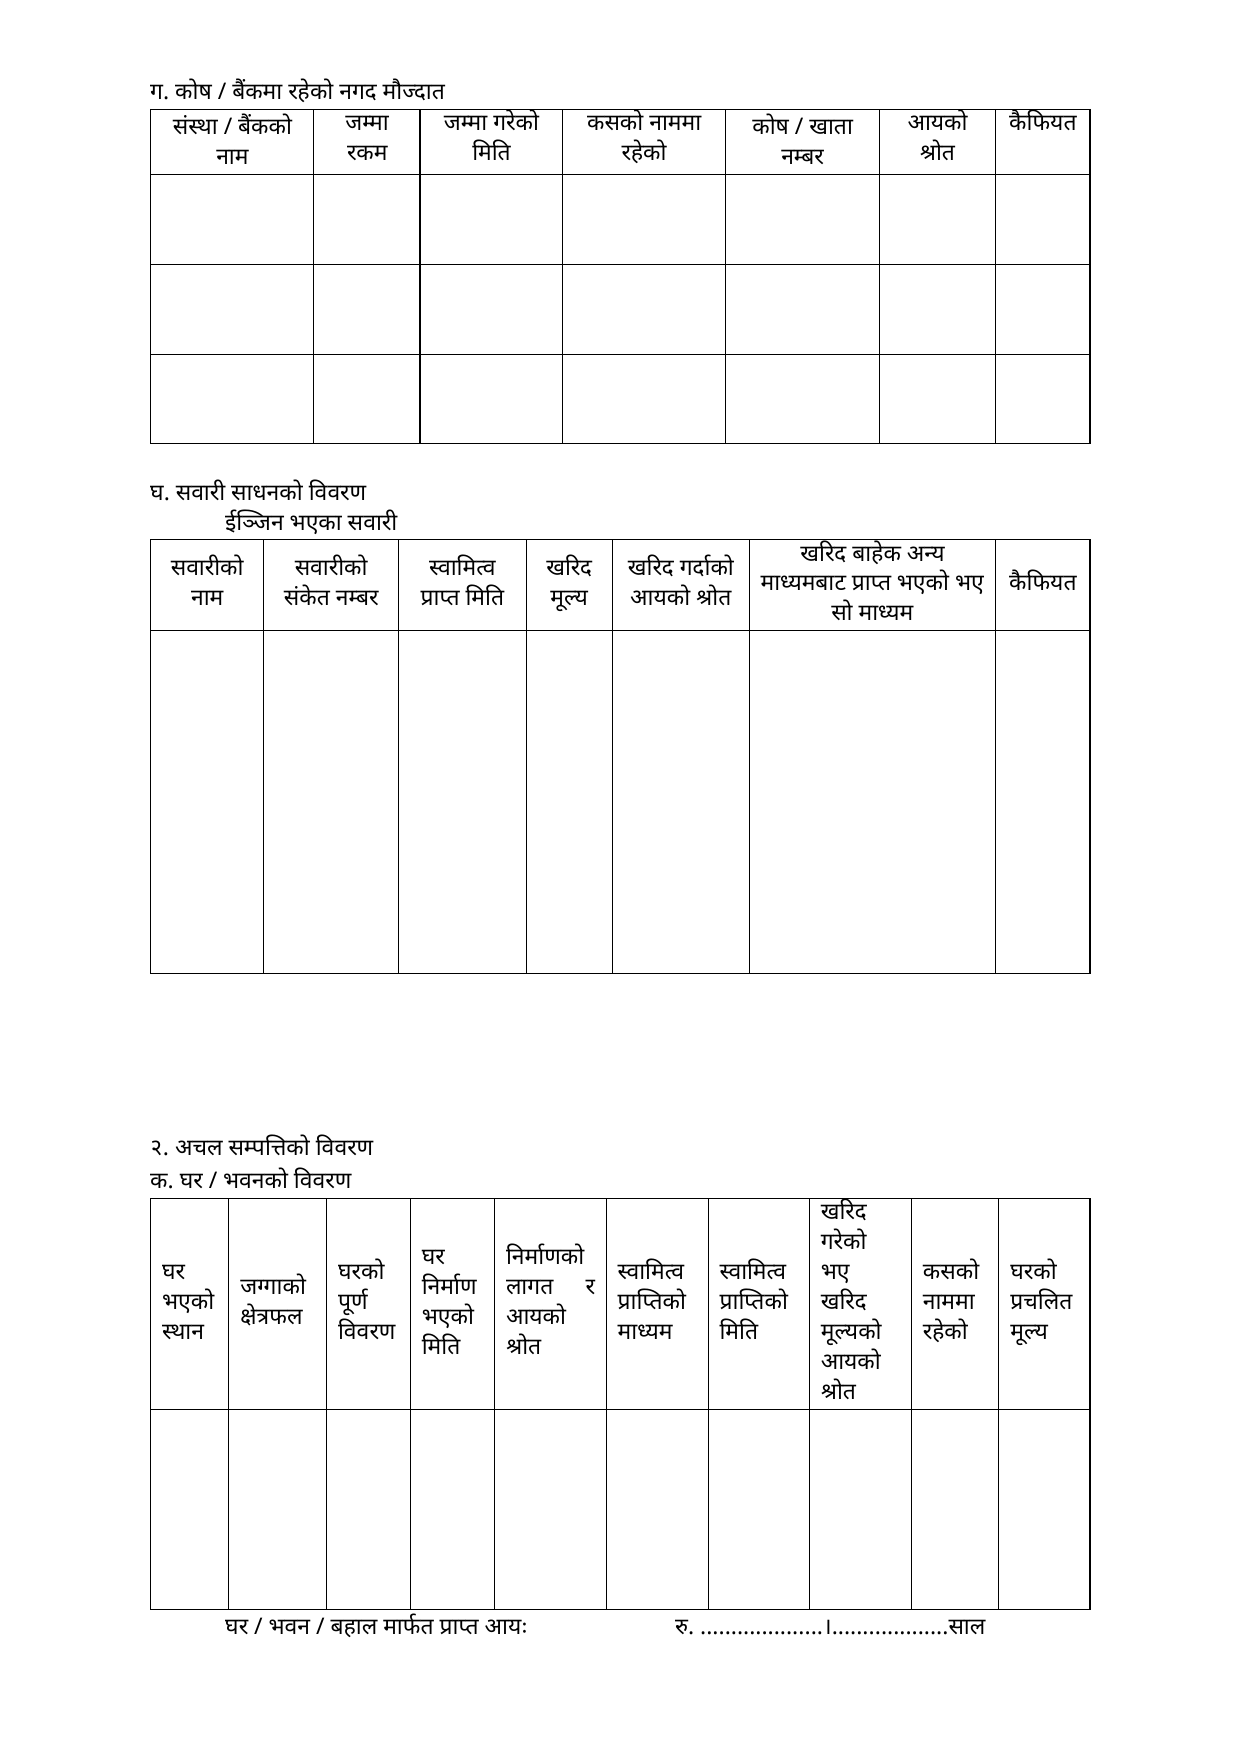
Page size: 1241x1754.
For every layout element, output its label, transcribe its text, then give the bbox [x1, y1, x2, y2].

table_header संस्था / बैंकको नाम [151, 110, 313, 174]
table_cell [151, 175, 313, 263]
table_cell [709, 1410, 809, 1609]
table_cell [563, 265, 725, 353]
table_cell [327, 1410, 410, 1609]
table_cell [613, 631, 749, 973]
table_cell [151, 631, 263, 973]
table_header जग्गाको क्षेत्रफल [229, 1199, 326, 1408]
table_cell [880, 355, 995, 443]
table_header घर भएको स्थान [151, 1199, 228, 1408]
table_header सवारीको संकेत नम्बर [264, 540, 398, 630]
table_header घरको पूर्ण विवरण [327, 1199, 410, 1408]
table_cell [880, 175, 995, 263]
table_header कोष / खाता नम्बर [726, 110, 879, 174]
table_cell [314, 175, 419, 263]
table_cell [750, 631, 995, 973]
table_header आयको श्रोत [880, 110, 995, 174]
table_cell [726, 355, 879, 443]
table_cell [726, 265, 879, 353]
table_header जम्मा रकम [314, 110, 419, 174]
table_header जम्मा गरेको मिति [421, 110, 562, 174]
table_header सवारीको नाम [151, 540, 263, 630]
table_cell [996, 175, 1089, 263]
table_header निर्माणको लागत र आयको श्रोत [495, 1199, 606, 1408]
text २. अचल सम्पत्तिको विवरण [150, 1130, 1090, 1164]
table_cell [229, 1410, 326, 1609]
table_cell [421, 265, 562, 353]
table_cell [880, 265, 995, 353]
table_header स्वामित्व प्राप्त मिति [399, 540, 526, 630]
table_header खरिद गर्दाको आयको श्रोत [613, 540, 749, 630]
text ग. कोष / बैंकमा रहेको नगद मौज्दात [150, 75, 1090, 109]
table_header खरिद मूल्य [527, 540, 612, 630]
table_cell [726, 175, 879, 263]
table_header घरको प्रचलित मूल्य [999, 1199, 1089, 1408]
table_cell [314, 355, 419, 443]
table_cell [421, 355, 562, 443]
table_cell [151, 355, 313, 443]
table_cell [495, 1410, 606, 1609]
table_cell [996, 631, 1089, 973]
table_header खरिद बाहेक अन्य माध्यमबाट प्राप्त भएको भए सो माध्यम [750, 540, 995, 630]
text ईञ्जिन भएका सवारी [150, 509, 1090, 539]
table_cell [999, 1410, 1089, 1609]
table_cell [563, 175, 725, 263]
table_cell [421, 175, 562, 263]
table_header स्वामित्व प्राप्तिको मिति [709, 1199, 809, 1408]
table_header कसको नाममा रहेको [563, 110, 725, 174]
table_cell [996, 355, 1089, 443]
table_header कसको नाममा रहेको [912, 1199, 998, 1408]
table_cell [912, 1410, 998, 1609]
text क. घर / भवनको विवरण [150, 1164, 1090, 1198]
table_cell [563, 355, 725, 443]
table_header खरिद गरेको भए खरिद मूल्यको आयको श्रोत [810, 1199, 911, 1408]
table_cell [264, 631, 398, 973]
table_header घर निर्माण भएको मिति [411, 1199, 494, 1408]
table_cell [151, 265, 313, 353]
table_cell [810, 1410, 911, 1609]
table_header स्वामित्व प्राप्तिको माध्यम [607, 1199, 708, 1408]
table_cell [996, 265, 1089, 353]
table_header कैफियत [996, 540, 1089, 630]
table_cell [607, 1410, 708, 1609]
text घ. सवारी साधनको विवरण [150, 476, 1090, 509]
table_cell [151, 1410, 228, 1609]
table_cell [411, 1410, 494, 1609]
text घर / भवन / बहाल मार्फत प्राप्त आयः रु. ....................।...................साल [150, 1610, 1090, 1644]
table_cell [527, 631, 612, 973]
table_header कैफियत [996, 110, 1089, 174]
table_cell [314, 265, 419, 353]
table_cell [399, 631, 526, 973]
